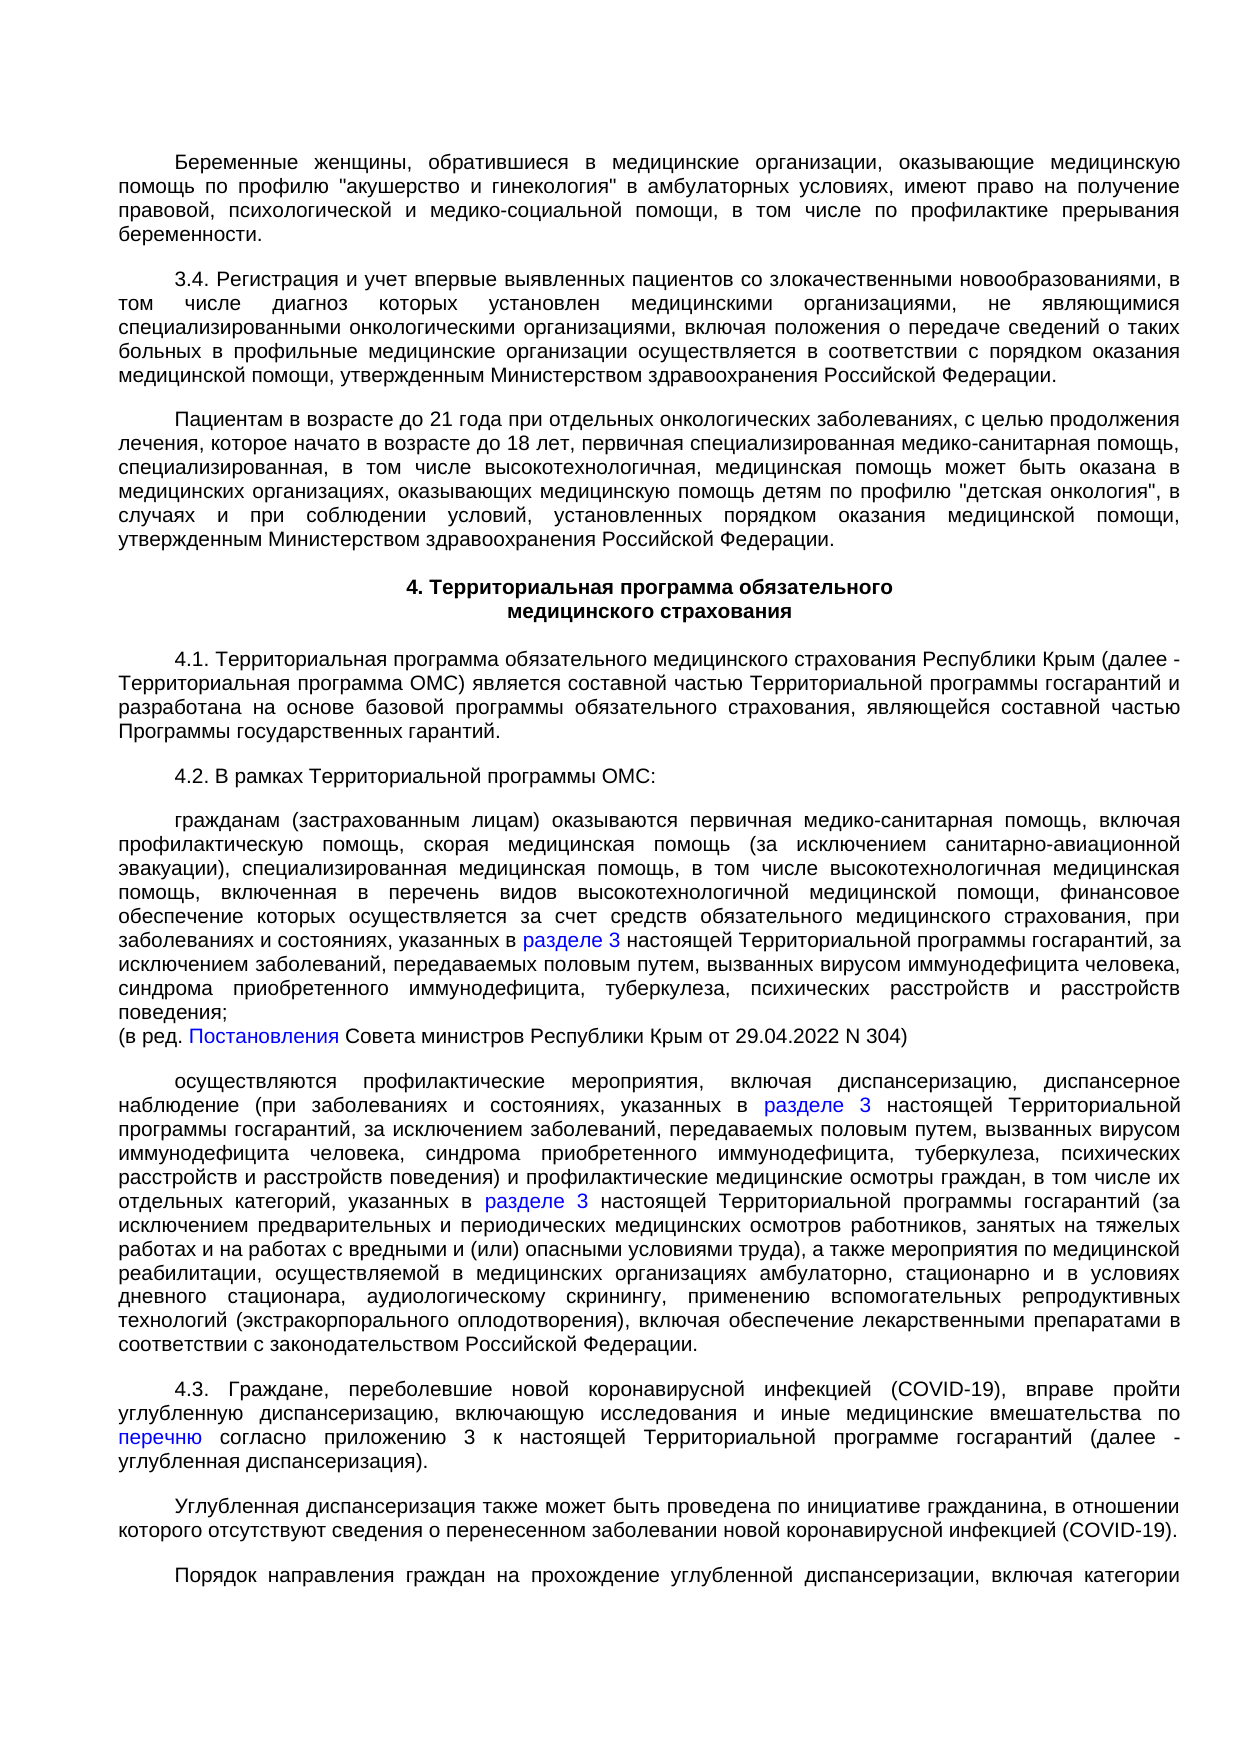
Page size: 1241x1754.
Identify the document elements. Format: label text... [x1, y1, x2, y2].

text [118, 1562, 1181, 1586]
title 4. Территориальная программа обязательного [118, 575, 1181, 599]
text гражданам (застрахованным лицам) оказываются первичная медико-санитарная помощь, включая профилактическую помощь, скорая медицинская помощь (за исключением санитарно-авиационной эвакуации), специализированная медицинская помощь, в том числе высокотехнологичная медицинская помощь, включенная в перечень видов высокотехнологичной медицинской помощи, финансовое обеспечение которых осуществляется за счет средств обязательного медицинского страхования, при заболеваниях и состояниях, указанных в разделе 3 настоящей Территориальной программы госгарантий, за исключением заболеваний, передаваемых половым путем, вызванных вирусом иммунодефицита человека, синдрома приобретенного иммунодефицита, туберкулеза, психических расстройств и расстройств поведения; [118, 808, 1181, 1024]
text 4.1. Территориальная программа обязательного медицинского страхования Республики Крым (далее - Территориальная программа ОМС) является составной частью Территориальной программы госгарантий и разработана на основе базовой программы обязательного страхования, являющейся составной частью Программы государственных гарантий. [118, 647, 1181, 743]
title медицинского страхования [118, 599, 1181, 623]
text 4.3. Граждане, переболевшие новой коронавирусной инфекцией (COVID-19), вправе пройти углубленную диспансеризацию, включающую исследования и иные медицинские вмешательства по перечню согласно приложению 3 к настоящей Территориальной программе госгарантий (далее - углубленная диспансеризация). [118, 1377, 1181, 1473]
text Пациентам в возрасте до 21 года при отдельных онкологических заболеваниях, с целью продолжения лечения, которое начато в возрасте до 18 лет, первичная специализированная медико-санитарная помощь, специализированная, в том числе высокотехнологичная, медицинская помощь может быть оказана в медицинских организациях, оказывающих медицинскую помощь детям по профилю "детская онкология", в случаях и при соблюдении условий, установленных порядком оказания медицинской помощи, утвержденным Министерством здравоохранения Российской Федерации. [118, 407, 1181, 551]
text осуществляются профилактические мероприятия, включая диспансеризацию, диспансерное наблюдение (при заболеваниях и состояниях, указанных в разделе 3 настоящей Территориальной программы госгарантий, за исключением заболеваний, передаваемых половым путем, вызванных вирусом иммунодефицита человека, синдрома приобретенного иммунодефицита, туберкулеза, психических расстройств и расстройств поведения) и профилактические медицинские осмотры граждан, в том числе их отдельных категорий, указанных в разделе 3 настоящей Территориальной программы госгарантий (за исключением предварительных и периодических медицинских осмотров работников, занятых на тяжелых работах и на работах с вредными и (или) опасными условиями труда), а также мероприятия по медицинской реабилитации, осуществляемой в медицинских организациях амбулаторно, стационарно и в условиях дневного стационара, аудиологическому скринингу, применению вспомогательных репродуктивных технологий (экстракорпорального оплодотворения), включая обеспечение лекарственными препаратами в соответствии с законодательством Российской Федерации. [118, 1069, 1181, 1356]
text 3.4. Регистрация и учет впервые выявленных пациентов со злокачественными новообразованиями, в том числе диагноз которых установлен медицинскими организациями, не являющимися специализированными онкологическими организациями, включая положения о передаче сведений о таких больных в профильные медицинские организации осуществляется в соответствии с порядком оказания медицинской помощи, утвержденным Министерством здравоохранения Российской Федерации. [118, 267, 1181, 386]
text (в ред. Постановления Совета министров Республики Крым от 29.04.2022 N 304) [118, 1024, 1181, 1048]
text Углубленная диспансеризация также может быть проведена по инициативе гражданина, в отношении которого отсутствуют сведения о перенесенном заболевании новой коронавирусной инфекцией (COVID-19). [118, 1494, 1181, 1542]
text 4.2. В рамках Территориальной программы ОМС: [118, 763, 1181, 787]
text Беременные женщины, обратившиеся в медицинские организации, оказывающие медицинскую помощь по профилю "акушерство и гинекология" в амбулаторных условиях, имеют право на получение правовой, психологической и медико-социальной помощи, в том числе по профилактике прерывания беременности. [118, 150, 1181, 246]
